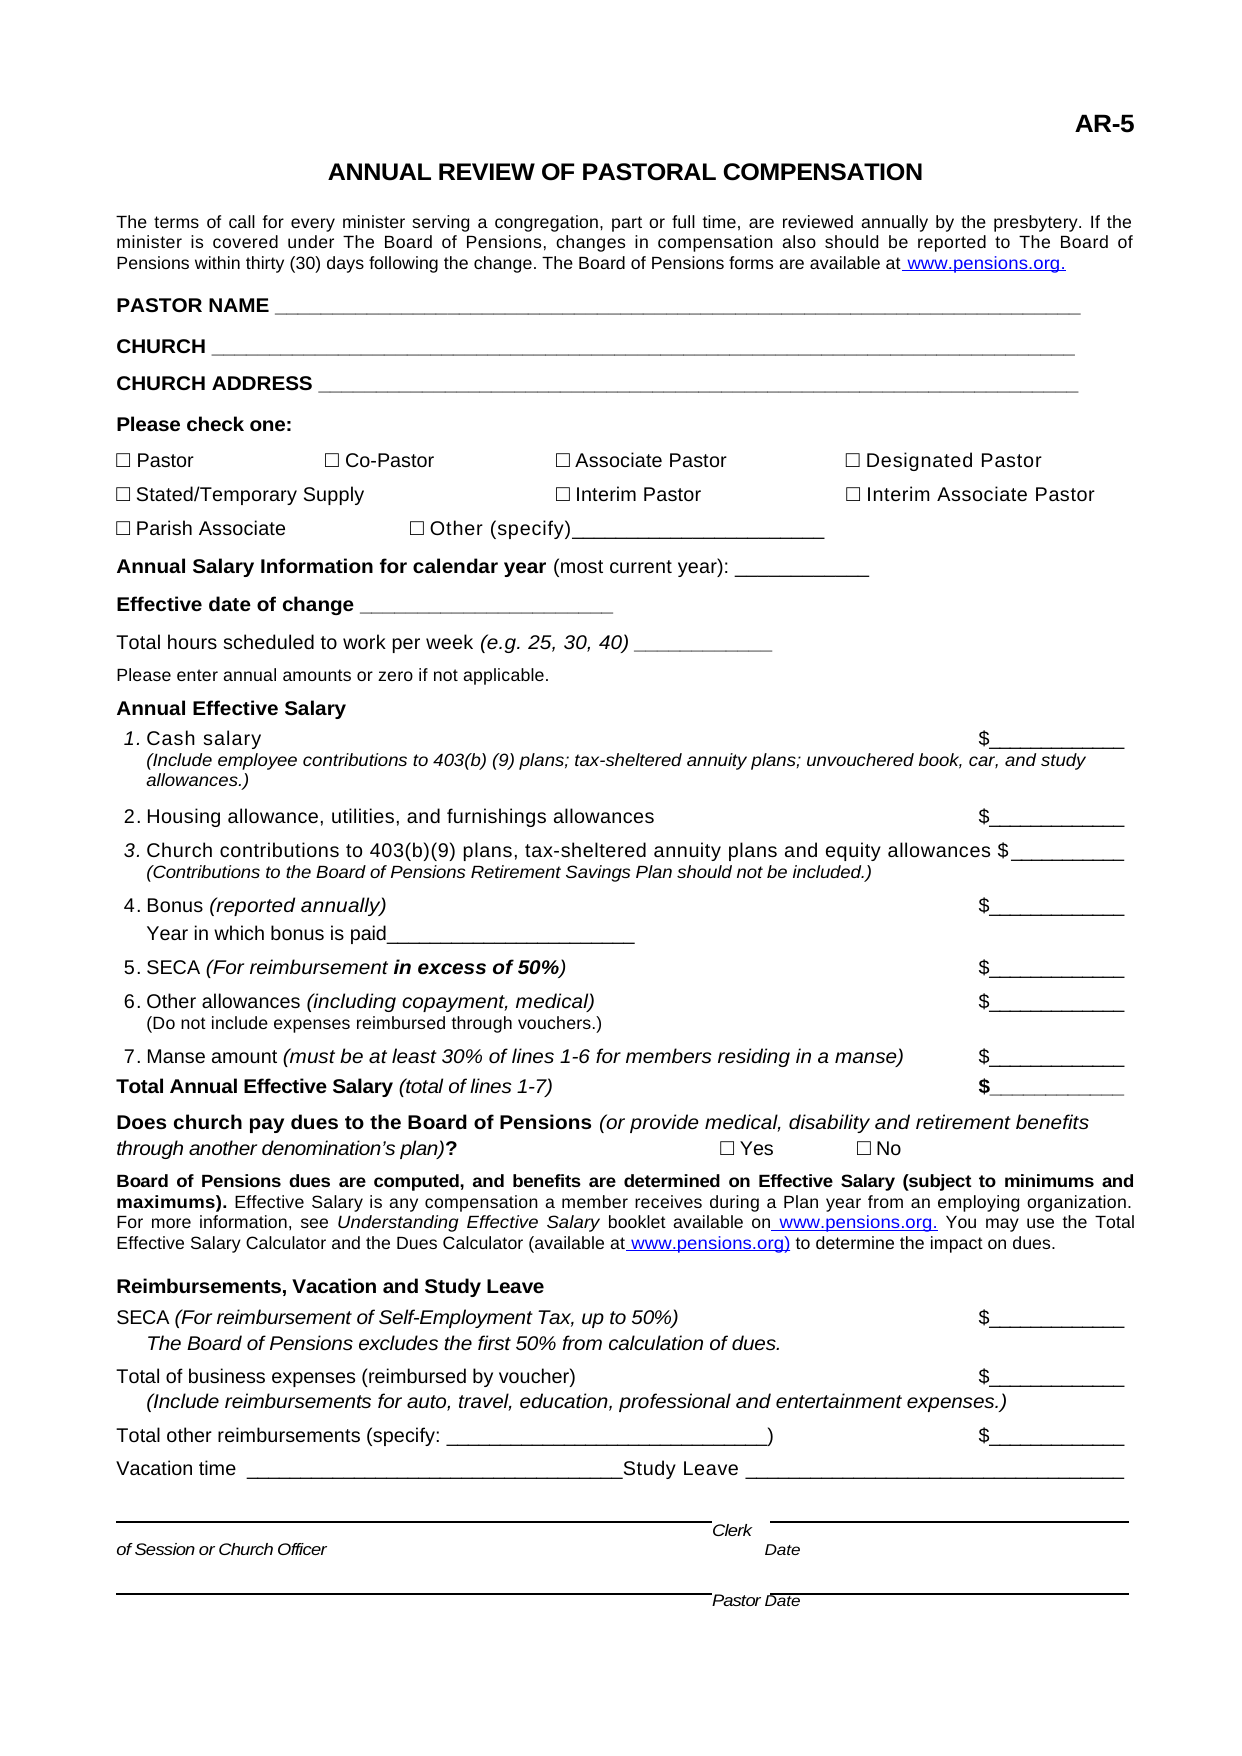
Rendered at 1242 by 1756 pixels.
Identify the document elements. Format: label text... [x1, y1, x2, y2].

text □ Pastor □ Co-Pastor □ Associate Pastor □ Designated Pastor [116, 446, 1135, 473]
text (Include reimbursements for auto, travel, education, professional and entertainment expenses.) [146, 1390, 1135, 1413]
text □ Stated/Temporary Supply □ Interim Pastor □ Interim Associate Pastor [116, 480, 1135, 507]
text The Board of Pensions excludes the first 50% from calculation of dues. [146, 1334, 1135, 1354]
text Total Annual Effective Salary (total of lines 1-7) $ [116, 1075, 1135, 1097]
text Does church pay dues to the Board of Pensions (or provide medical, disability and retirement benefits through another denomination’s plan)? □ Yes □ No [116, 1111, 1135, 1160]
text AR-5 [116, 112, 1135, 137]
text Please enter annual amounts or zero if not applicable. [116, 665, 1135, 685]
text Clerk of Session or Church Officer Date [116, 1521, 1135, 1559]
list SECA (For reimbursement in excess of 50%) $ [124, 956, 1135, 979]
text □ Parish Associate □ Other (specify) [116, 514, 1135, 540]
list Cash salary $ (Include employee contributions to 403(b) (9) plans; tax-sheltered annuity plans; unvouchered book, car, and study allowances.) [124, 727, 1135, 790]
list Housing allowance, utilities, and furnishings allowances $ [124, 805, 1135, 828]
text Effective date of change ______________________ [116, 593, 1135, 616]
list Manse amount (must be at least 30% of lines 1-6 for members residing in a manse) $ [124, 1044, 1135, 1067]
list Church contributions to 403(b)(9) plans, tax-sheltered annuity plans and equity allowances $ (Contributions to the Board of Pensions Retirement Savings Plan should not be included.) [124, 839, 1135, 882]
text Total hours scheduled to work per week (e.g. 25, 30, 40) [116, 631, 1135, 653]
text ANNUAL REVIEW OF PASTORAL COMPENSATION [116, 161, 1135, 185]
text Total other reimbursements (specify: ) $ [116, 1424, 1135, 1447]
text PASTOR NAME ______________________________________________________________________ [116, 299, 1135, 316]
text The terms of call for every minister serving a congregation, part or full time, are reviewed annually by the presbytery. If the minister is covered under The Board of Pensions, changes in compensation also should be reported to The Board of Pensions within thirty (30) days following the change. The Board of Pensions forms are available at www.pensions.org. [116, 212, 1135, 273]
text SECA (For reimbursement of Self-Employment Tax, up to 50%) $ [116, 1306, 1135, 1328]
text Board of Pensions dues are computed, and benefits are determined on Effective Salary (subject to minimums and maximums). Effective Salary is any compensation a member receives during a Plan year from an employing organization. For more information, see Understanding Effective Salary booklet available on www.pensions.org. You may use the Total Effective Salary Calculator and the Dues Calculator (available at www.pensions.org) to determine the impact on dues. [116, 1171, 1135, 1253]
list Bonus (reported annually) $ [124, 893, 1135, 916]
text Annual Effective Salary [116, 696, 1135, 719]
text Vacation time Study Leave [116, 1457, 1135, 1479]
text Reimbursements, Vacation and Study Leave [116, 1275, 1135, 1298]
text Please check one: [116, 416, 1135, 435]
text Total of business expenses (reimbursed by voucher) $ [116, 1365, 1135, 1388]
text CHURCH ADDRESS __________________________________________________________________ [116, 376, 1135, 393]
text CHURCH ___________________________________________________________________________ [116, 335, 1135, 358]
text Annual Salary Information for calendar year (most current year): ____________ [116, 555, 1135, 578]
text Pastor Date [116, 1593, 1135, 1610]
list Other allowances (including copayment, medical) $ (Do not include expenses reimbursed through vouchers.) [124, 990, 1135, 1033]
text Year in which bonus is paid [146, 922, 1135, 945]
